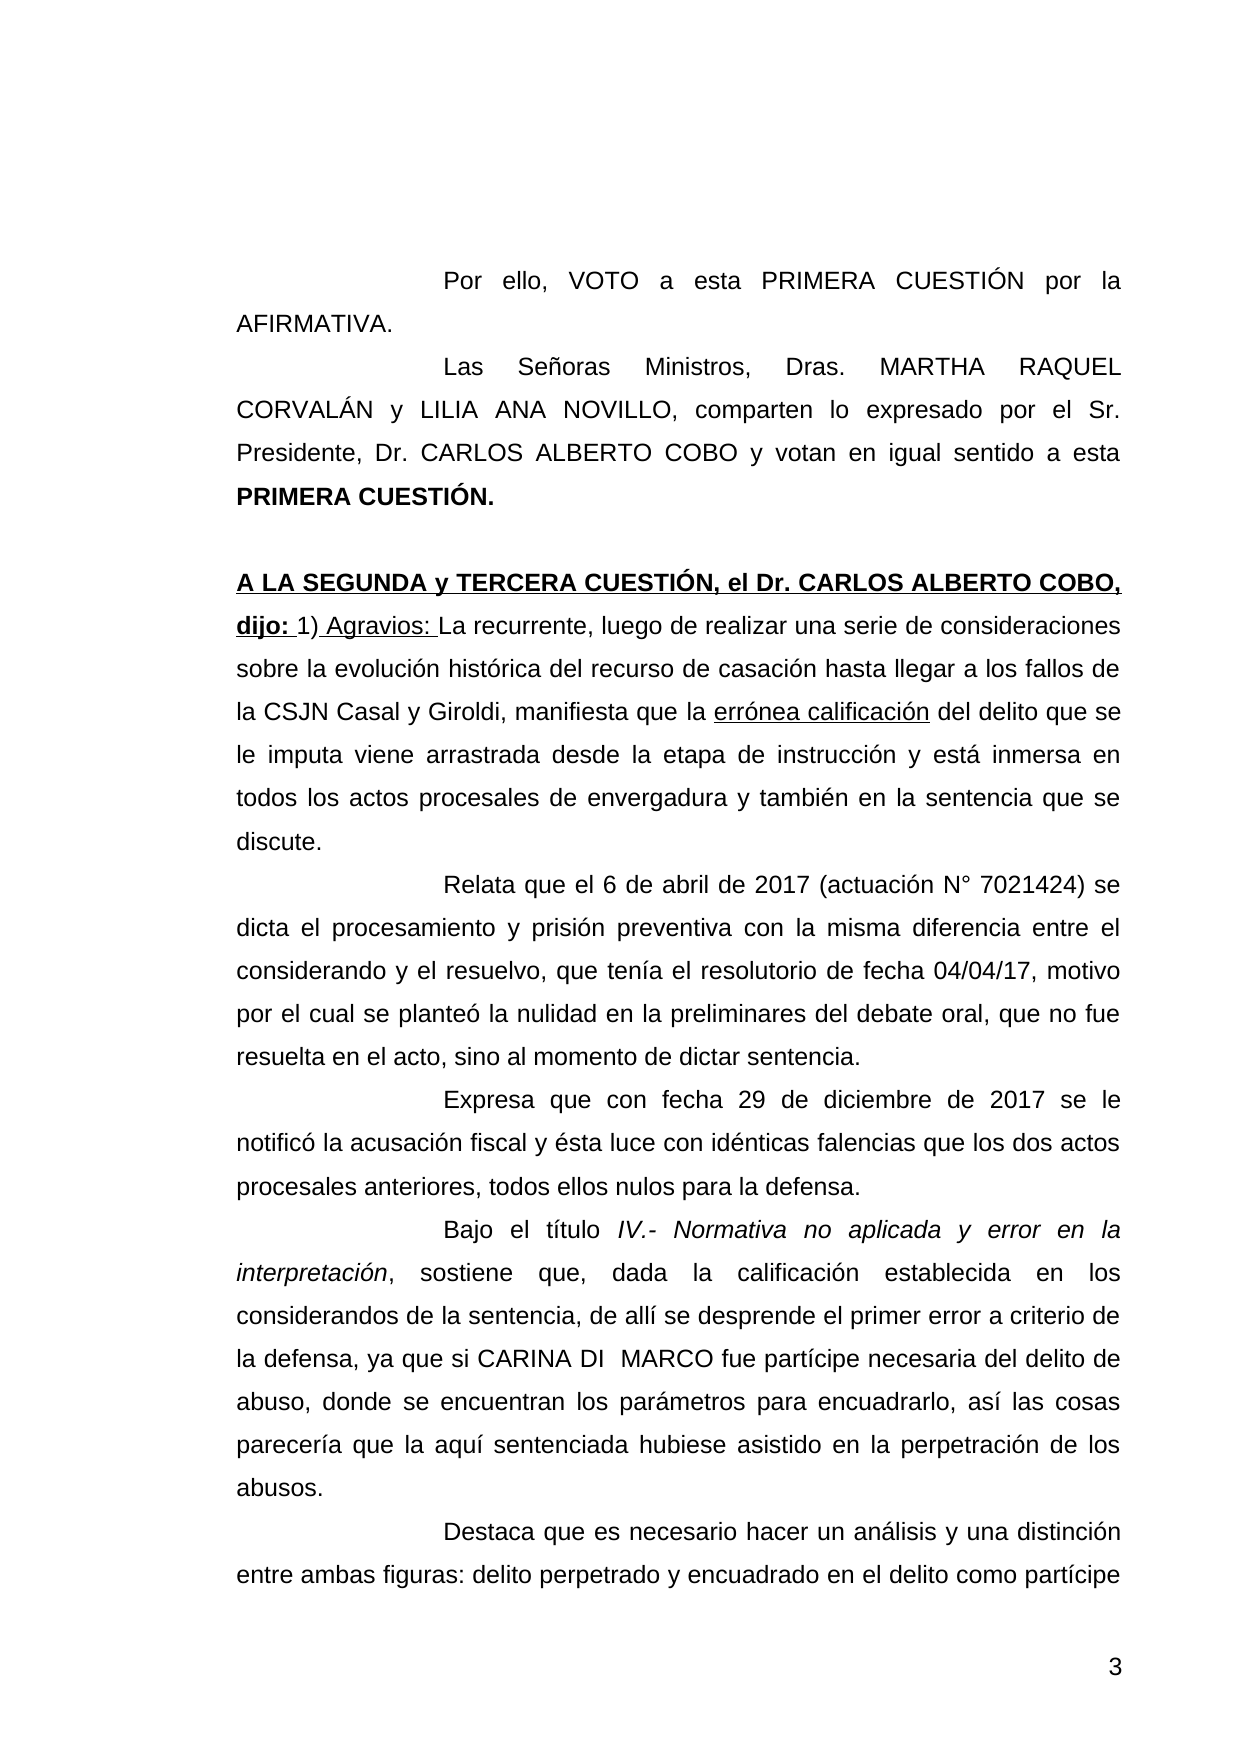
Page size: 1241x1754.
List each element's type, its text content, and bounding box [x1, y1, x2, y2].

text Expresa que con fecha 29 de diciembre de 2017 se le notificó la acusación fiscal y ésta luce con idénticas falencias que los dos actos procesales anteriores, todos ellos nulos para la defensa. [236, 1085, 1122, 1200]
text Bajo el título IV.- Normativa no aplicada y error en la interpretación, sostiene que, dada la calificación establecida en los considerandos de la sentencia, de allí se desprende el primer error a criterio de la defensa, ya que si CARINA DI MARCO fue partícipe necesaria del delito de abuso, donde se encuentran los parámetros para encuadrarlo, así las cosas parecería que la aquí sentenciada hubiese asistido en la perpetración de los abusos. [236, 1214, 1122, 1502]
text A LA SEGUNDA y TERCERA CUESTIÓN, el Dr. CARLOS ALBERTO COBO, dijo: 1) Agravios: La recurrente, luego de realizar una serie de consideraciones sobre la evolución histórica del recurso de casación hasta llegar a los fallos de la CSJN Casal y Giroldi, manifiesta que la errónea calificación del delito que se le imputa viene arrastrada desde la etapa de instrucción y está inmersa en todos los actos procesales de envergadura y también en la sentencia que se discute. [236, 594, 1122, 855]
text Las Señoras Ministros, Dras. MARTHA RAQUEL CORVALÁN y LILIA ANA NOVILLO, comparten lo expresado por el Sr. Presidente, Dr. CARLOS ALBERTO COBO y votan en igual sentido a esta PRIMERA CUESTIÓN. [236, 352, 1122, 510]
text Relata que el 6 de abril de 2017 (actuación N° 7021424) se dicta el procesamiento y prisión preventiva con la misma diferencia entre el considerando y el resuelvo, que tenía el resolutorio de fecha 04/04/17, motivo por el cual se planteó la nulidad en la preliminares del debate oral, que no fue resuelta en el acto, sino al momento de dictar sentencia. [236, 869, 1122, 1071]
text Por ello, VOTO a esta PRIMERA CUESTIÓN por la AFIRMATIVA. [236, 266, 1122, 338]
